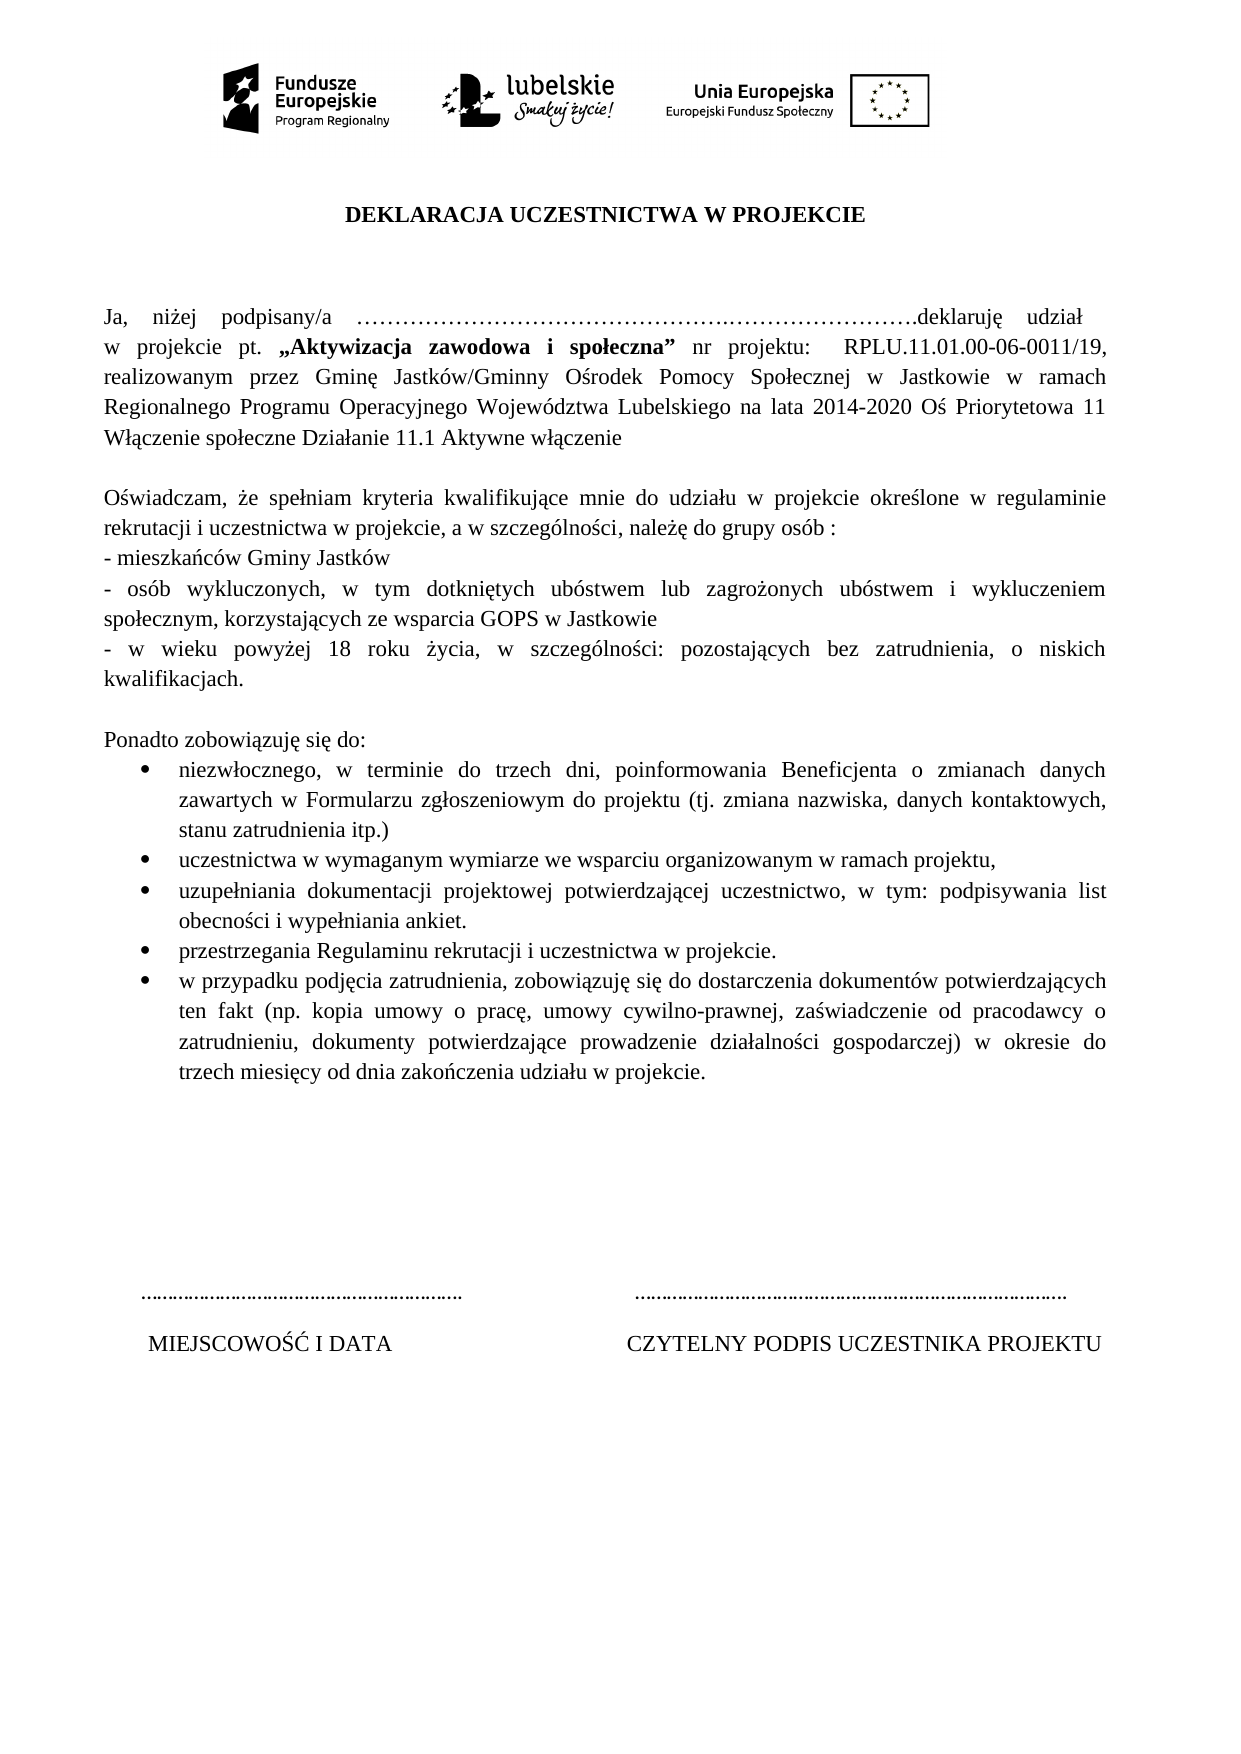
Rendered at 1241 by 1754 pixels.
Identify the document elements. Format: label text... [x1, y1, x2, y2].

list przestrzegania Regulaminu rekrutacji i uczestnictwa w projekcie. [141, 937, 1107, 963]
list uczestnictwa w wymaganym wymiarze we wsparciu organizowanym w ramach projektu, [141, 846, 1107, 873]
picture [204, 37, 948, 158]
text - w wieku powyżej 18 roku życia, w szczególności: pozostających bez zatrudnienia, o niskich kwalifikacjach. [103, 635, 1107, 692]
text Ponadto zobowiązuję się do: [103, 726, 1107, 752]
text Oświadczam, że spełniam kryteria kwalifikujące mnie do udziału w projekcie określone w regulaminie rekrutacji i uczestnictwa w projekcie, a w szczególności, należę do grupy osób : [103, 484, 1107, 541]
text ……………………………………………………. ………………………………………………………………………. [141, 1277, 1107, 1305]
list uzupełniania dokumentacji projektowej potwierdzającej uczestnictwo, w tym: podpisywania list obecności i wypełniania ankiet. [141, 877, 1107, 933]
text DEKLARACJA UCZESTNICTWA W PROJEKCIE [103, 201, 1107, 227]
list w przypadku podjęcia zatrudnienia, zobowiązuję się do dostarczenia dokumentów potwierdzających ten fakt (np. kopia umowy o pracę, umowy cywilno-prawnej, zaświadczenie od pracodawcy o zatrudnieniu, dokumenty potwierdzające prowadzenie działalności gospodarczej) w okresie do trzech miesięcy od dnia zakończenia udziału w projekcie. [141, 967, 1107, 1084]
list niezwłocznego, w terminie do trzech dni, poinformowania Beneficjenta o zmianach danych zawartych w Formularzu zgłoszeniowym do projektu (tj. zmiana nazwiska, danych kontaktowych, stanu zatrudnienia itp.) [141, 756, 1107, 843]
text Ja, niżej podpisany/a ………………………………………….…………………….deklaruję udział w projekcie pt. „Aktywizacja zawodowa i społeczna” nr projektu: RPLU.11.01.00-06-0011/19, realizowanym przez Gminę Jastków/Gminny Ośrodek Pomocy Społecznej w Jastkowie w ramach Regionalnego Programu Operacyjnego Województwa Lubelskiego na lata 2014-2020 Oś Priorytetowa 11 Włączenie społeczne Działanie 11.1 Aktywne włączenie [103, 303, 1107, 450]
text - mieszkańców Gminy Jastków [103, 544, 1107, 571]
text MIEJSCOWOŚĆ I DATA CZYTELNY PODPIS UCZESTNIKA PROJEKTU [148, 1330, 1107, 1356]
text - osób wykluczonych, w tym dotkniętych ubóstwem lub zagrożonych ubóstwem i wykluczeniem społecznym, korzystających ze wsparcia GOPS w Jastkowie [103, 574, 1107, 631]
